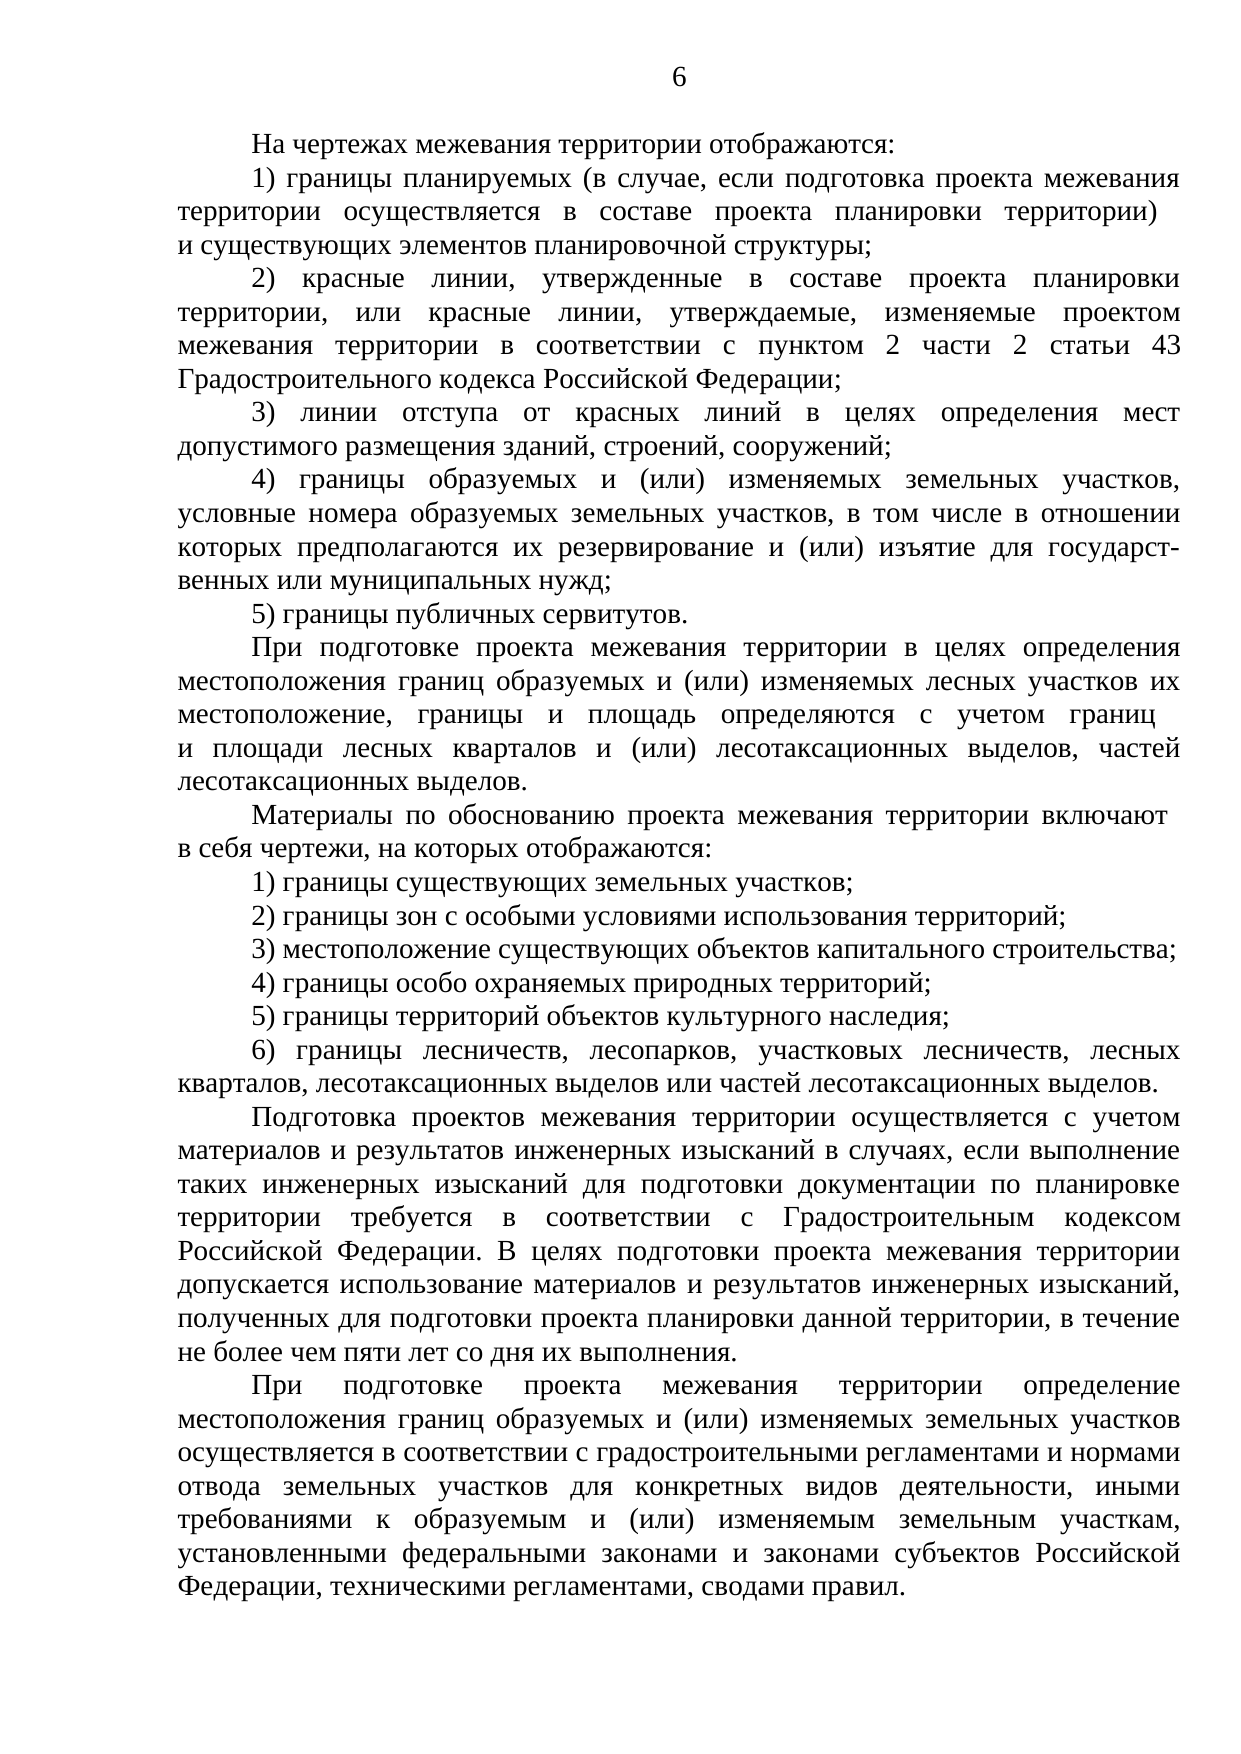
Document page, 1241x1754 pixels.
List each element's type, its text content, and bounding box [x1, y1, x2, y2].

text Подготовка проектов межевания территории осуществляется с учетом материалов и результатов инженерных изысканий в случаях, если выполнение таких инженерных изысканий для подготовки документации по планировке территории требуется в соответствии с Градостроительным кодексом Российской Федерации. В целях подготовки проекта межевания территории допускается использование материалов и результатов инженерных изысканий, полученных для подготовки проекта планировки данной территории, в течение не более чем пяти лет со дня их выполнения. [177, 1099, 1181, 1367]
text 2) красные линии, утвержденные в составе проекта планировки территории, или красные линии, утверждаемые, изменяемые проектом межевания территории в соответствии с пунктом 2 части 2 статьи 43 Градостроительного кодекса Российской Федерации; [177, 260, 1181, 394]
text На чертежах межевания территории отображаются: [177, 126, 1181, 160]
text 1) границы планируемых (в случае, если подготовка проекта межевания территории осуществляется в составе проекта планировки территории) и существующих элементов планировочной структуры; [177, 160, 1181, 260]
text 4) границы особо охраняемых природных территорий; [177, 965, 1181, 998]
text При подготовке проекта межевания территории определение местоположения границ образуемых и (или) изменяемых земельных участков осуществляется в соответствии с градостроительными регламентами и нормами отвода земельных участков для конкретных видов деятельности, иными требованиями к образуемым и (или) изменяемым земельным участкам, установленными федеральными законами и законами субъектов Российской Федерации, техническими регламентами, сводами правил. [177, 1367, 1181, 1602]
text 4) границы образуемых и (или) изменяемых земельных участков, условные номера образуемых земельных участков, в том числе в отношении которых предполагаются их резервирование и (или) изъятие для государст-венных или муниципальных нужд; [177, 462, 1181, 596]
text 3) линии отступа от красных линий в целях определения мест допустимого размещения зданий, строений, сооружений; [177, 394, 1181, 462]
text 6) границы лесничеств, лесопарков, участковых лесничеств, лесных кварталов, лесотаксационных выделов или частей лесотаксационных выделов. [177, 1032, 1181, 1099]
text При подготовке проекта межевания территории в целях определения местоположения границ образуемых и (или) изменяемых лесных участков их местоположение, границы и площадь определяются с учетом границ и площади лесных кварталов и (или) лесотаксационных выделов, частей лесотаксационных выделов. [177, 629, 1181, 797]
text 5) границы публичных сервитутов. [177, 596, 1181, 629]
text 2) границы зон с особыми условиями использования территорий; [177, 898, 1181, 931]
text 3) местоположение существующих объектов капитального строительства; [177, 931, 1181, 965]
text 1) границы существующих земельных участков; [177, 864, 1181, 898]
text Материалы по обоснованию проекта межевания территории включают в себя чертежи, на которых отображаются: [177, 797, 1181, 864]
text 5) границы территорий объектов культурного наследия; [177, 998, 1181, 1032]
